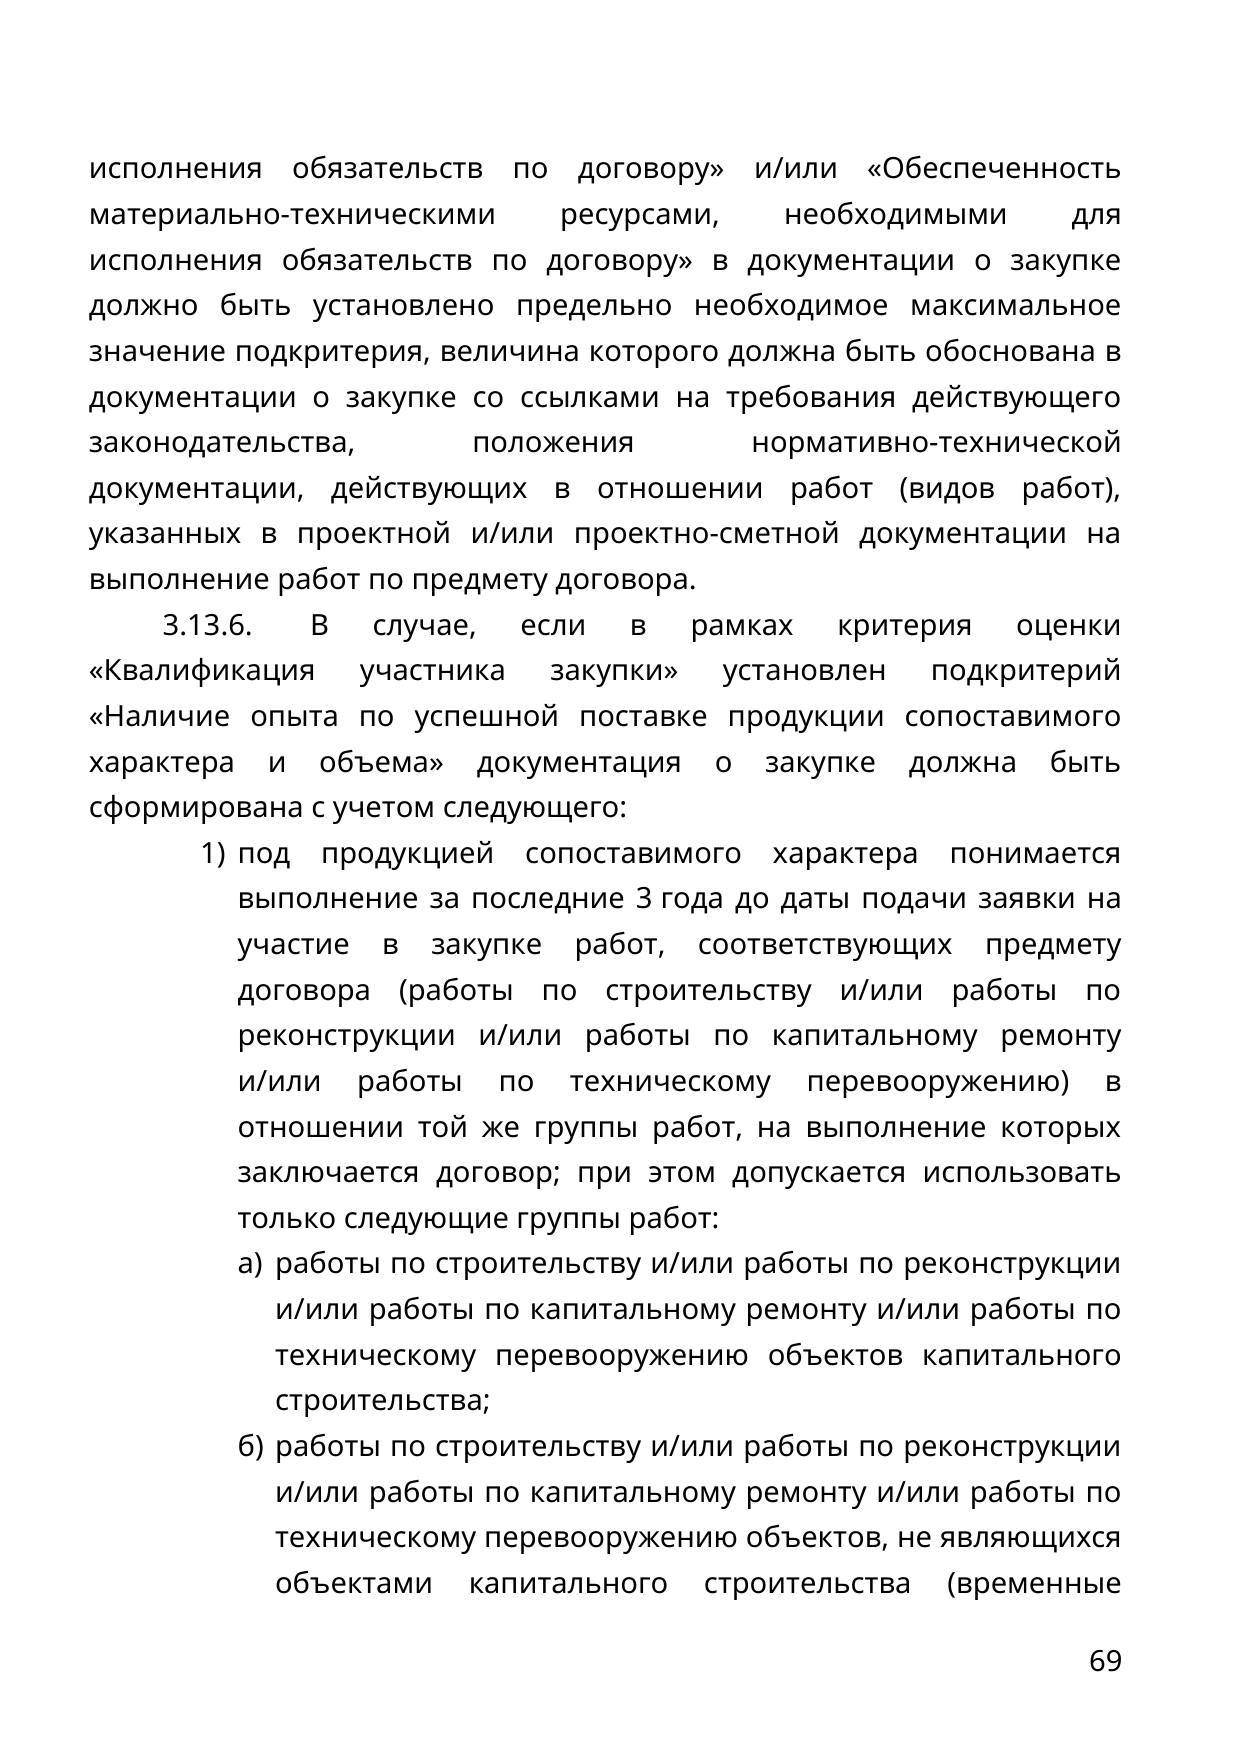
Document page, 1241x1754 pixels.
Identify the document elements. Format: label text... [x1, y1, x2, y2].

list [237, 1425, 1122, 1602]
list под продукцией сопоставимого характера понимается выполнение за последние 3 года до даты подачи заявки на участие в закупке работ, соответствующих предмету договора (работы по строительству и/или работы по реконструкции и/или работы по капитальному ремонту и/или работы по техническому перевооружению) в отношении той же группы работ, на выполнение которых заключается договор; при этом допускается использовать только следующие группы работ: [200, 832, 1122, 1237]
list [89, 148, 1122, 598]
list В случае, если в рамках критерия оценки «Квалификация участника закупки» установлен подкритерий «Наличие опыта по успешной поставке продукции сопоставимого характера и объема» документация о закупке должна быть сформирована с учетом следующего: [89, 604, 1122, 826]
list работы по строительству и/или работы по реконструкции и/или работы по капитальному ремонту и/или работы по техническому перевооружению объектов капитального строительства; [237, 1243, 1122, 1419]
